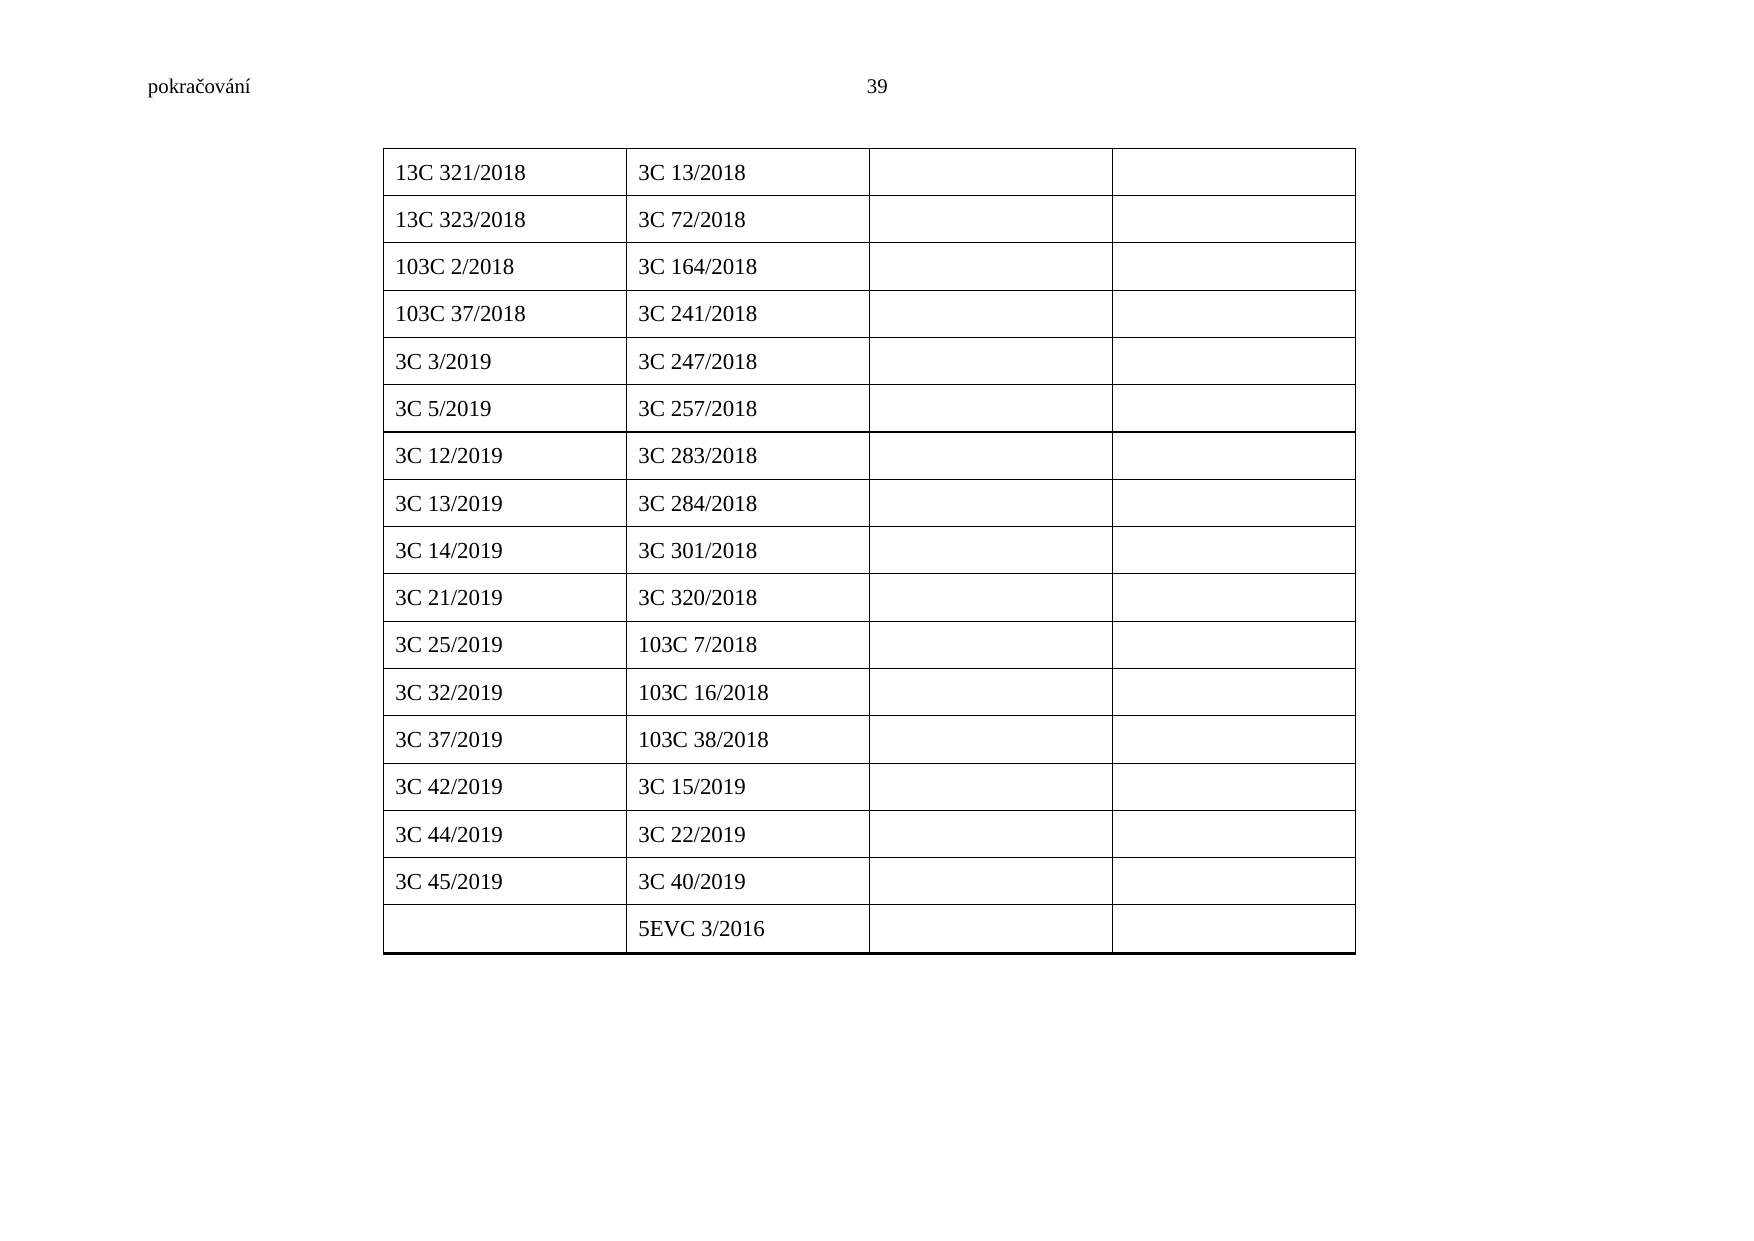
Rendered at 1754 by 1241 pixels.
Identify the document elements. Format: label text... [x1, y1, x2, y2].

table_cell [870, 574, 1112, 621]
table_cell 3C 5/2019 [384, 385, 626, 431]
table_cell 3C 22/2019 [627, 811, 869, 857]
table_cell [870, 480, 1112, 526]
table_cell 3C 12/2019 [384, 433, 626, 479]
table_cell [1113, 338, 1355, 384]
table_cell 3C 3/2019 [384, 338, 626, 384]
table_cell [870, 385, 1112, 431]
table_cell 3C 241/2018 [627, 291, 869, 337]
table_cell 13C 321/2018 [384, 149, 626, 195]
table_cell [1113, 527, 1355, 573]
table_cell [1113, 622, 1355, 668]
table_cell [1113, 764, 1355, 810]
table_cell 103C 7/2018 [627, 622, 869, 668]
table_cell 3C 257/2018 [627, 385, 869, 431]
table_cell [1113, 669, 1355, 715]
table_cell 3C 283/2018 [627, 433, 869, 479]
table_cell 3C 14/2019 [384, 527, 626, 573]
table_cell [870, 764, 1112, 810]
table_cell 3C 40/2019 [627, 858, 869, 904]
table_cell 3C 21/2019 [384, 574, 626, 621]
table_cell [870, 338, 1112, 384]
table_cell 3C 45/2019 [384, 858, 626, 904]
table_cell 3C 42/2019 [384, 764, 626, 810]
table_cell [870, 291, 1112, 337]
table_cell 103C 16/2018 [627, 669, 869, 715]
table_cell [1113, 243, 1355, 289]
table_cell [870, 196, 1112, 242]
table_cell 103C 38/2018 [627, 716, 869, 762]
table_cell [1113, 716, 1355, 762]
table_cell 3C 13/2019 [384, 480, 626, 526]
table_cell [870, 811, 1112, 857]
table_cell [1113, 433, 1355, 479]
table_cell 3C 247/2018 [627, 338, 869, 384]
table_cell [1113, 858, 1355, 904]
table_cell 3C 44/2019 [384, 811, 626, 857]
table_cell [384, 905, 626, 952]
table_cell 103C 2/2018 [384, 243, 626, 289]
table_cell [1113, 905, 1355, 952]
table_cell [1113, 196, 1355, 242]
table_cell [870, 149, 1112, 195]
table_cell [1113, 385, 1355, 431]
table_cell 103C 37/2018 [384, 291, 626, 337]
table_cell [870, 669, 1112, 715]
table_cell [870, 433, 1112, 479]
table_cell 3C 15/2019 [627, 764, 869, 810]
table_cell [1113, 149, 1355, 195]
table_cell [870, 716, 1112, 762]
table_cell 3C 13/2018 [627, 149, 869, 195]
table_cell [870, 527, 1112, 573]
table_cell 3C 25/2019 [384, 622, 626, 668]
table_cell 3C 37/2019 [384, 716, 626, 762]
table_cell [870, 243, 1112, 289]
table_cell [1113, 574, 1355, 621]
table_cell [870, 905, 1112, 952]
table_cell [870, 622, 1112, 668]
table_cell 3C 284/2018 [627, 480, 869, 526]
table_cell [1113, 291, 1355, 337]
table_cell 3C 32/2019 [384, 669, 626, 715]
table_cell [1113, 480, 1355, 526]
table_cell [1113, 811, 1355, 857]
table_cell 3C 301/2018 [627, 527, 869, 573]
table_cell 3C 164/2018 [627, 243, 869, 289]
table_cell 3C 320/2018 [627, 574, 869, 621]
table_cell 13C 323/2018 [384, 196, 626, 242]
table_cell [870, 858, 1112, 904]
table_cell 5EVC 3/2016 [627, 905, 869, 952]
table_cell 3C 72/2018 [627, 196, 869, 242]
